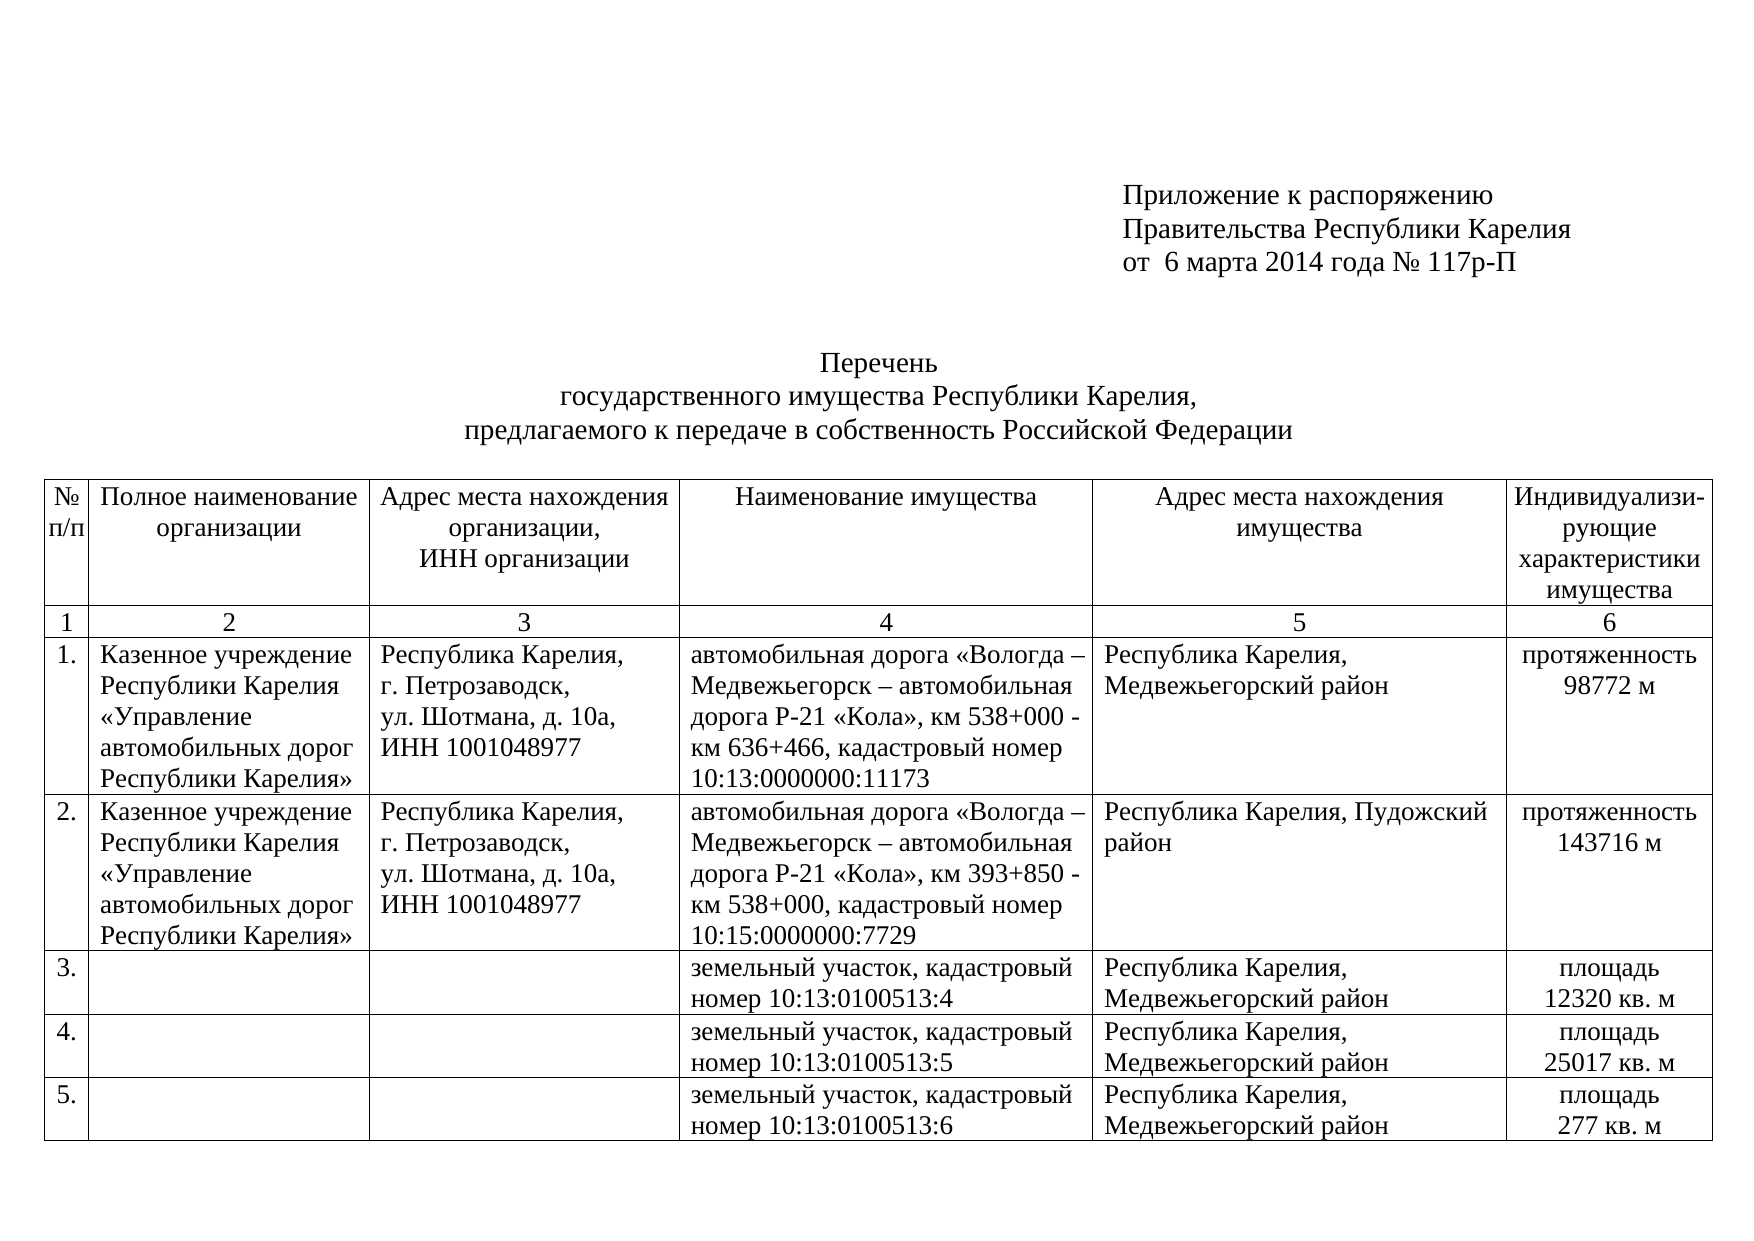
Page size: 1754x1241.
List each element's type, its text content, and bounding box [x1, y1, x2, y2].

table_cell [1093, 1015, 1506, 1077]
table_cell 3. [45, 951, 88, 1014]
table_cell площадь 277 кв. м [1507, 1078, 1712, 1140]
table_header Адрес места нахождения организации, ИНН организации [370, 480, 679, 605]
table_header Полное наименование организации [89, 480, 369, 605]
table_cell 1. [45, 638, 88, 794]
text предлагаемого к передаче в собственность Российской Федерации [44, 412, 1713, 446]
table_cell 1 [45, 606, 88, 637]
text от 6 марта 2014 года № 117р-П [1122, 244, 1695, 278]
table_cell Республика Карелия, г. Петрозаводск, ул. Шотмана, д. 10а, ИНН 1001048977 [370, 795, 679, 950]
text государственного имущества Республики Карелия, [44, 378, 1713, 412]
table_cell Казенное учреждение Республики Карелия «Управление автомобильных дорог Республики Карелия» [89, 795, 369, 950]
table_cell Республика Карелия, Пудожский район [1093, 795, 1506, 950]
table_header Индивидуализи-рующие характеристики имущества [1507, 480, 1712, 605]
table_cell 3 [370, 606, 679, 637]
table_cell 4. [45, 1015, 88, 1077]
table_header № п/п [45, 480, 88, 605]
table_cell автомобильная дорога «Вологда – Медвежьегорск – автомобильная дорога Р-21 «Кола», км 538+000 - км 636+466, кадастровый номер 10:13:0000000:11173 [680, 638, 1092, 794]
table_cell 2 [89, 606, 369, 637]
text Перечень [44, 345, 1713, 378]
table_cell 6 [1507, 606, 1712, 637]
table_cell [370, 1078, 679, 1140]
table_cell 5. [45, 1078, 88, 1140]
table_header Наименование имущества [680, 480, 1092, 605]
table_header Адрес места нахождения имущества [1093, 480, 1506, 605]
table_cell [370, 1015, 679, 1077]
table_cell протяженность 98772 м [1507, 638, 1712, 794]
table_cell Республика Карелия, Медвежьегорский район [1093, 638, 1506, 794]
table_cell [89, 1015, 369, 1077]
table_cell 4 [680, 606, 1092, 637]
table_cell [370, 951, 679, 1014]
table_cell протяженность 143716 м [1507, 795, 1712, 950]
table_cell площадь 25017 кв. м [1507, 1015, 1712, 1077]
text Приложение к распоряжению [1122, 177, 1651, 211]
table_cell [89, 951, 369, 1014]
table_cell 5 [1093, 606, 1506, 637]
table_cell земельный участок, кадастровый номер 10:13:0100513:5 [680, 1015, 1092, 1077]
table_cell земельный участок, кадастровый номер 10:13:0100513:6 [680, 1078, 1092, 1140]
text Правительства Республики Карелия [1122, 211, 1695, 244]
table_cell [1093, 1078, 1506, 1140]
table_cell Республика Карелия, г. Петрозаводск, ул. Шотмана, д. 10а, ИНН 1001048977 [370, 638, 679, 794]
table_cell Республика Карелия, Медвежьегорский район [1093, 951, 1506, 1014]
table_cell [89, 1078, 369, 1140]
table_cell площадь 12320 кв. м [1507, 951, 1712, 1014]
table_cell Казенное учреждение Республики Карелия «Управление автомобильных дорог Республики Карелия» [89, 638, 369, 794]
table_cell земельный участок, кадастровый номер 10:13:0100513:4 [680, 951, 1092, 1014]
table_cell 2. [45, 795, 88, 950]
table_cell автомобильная дорога «Вологда – Медвежьегорск – автомобильная дорога Р-21 «Кола», км 393+850 - км 538+000, кадастровый номер 10:15:0000000:7729 [680, 795, 1092, 950]
